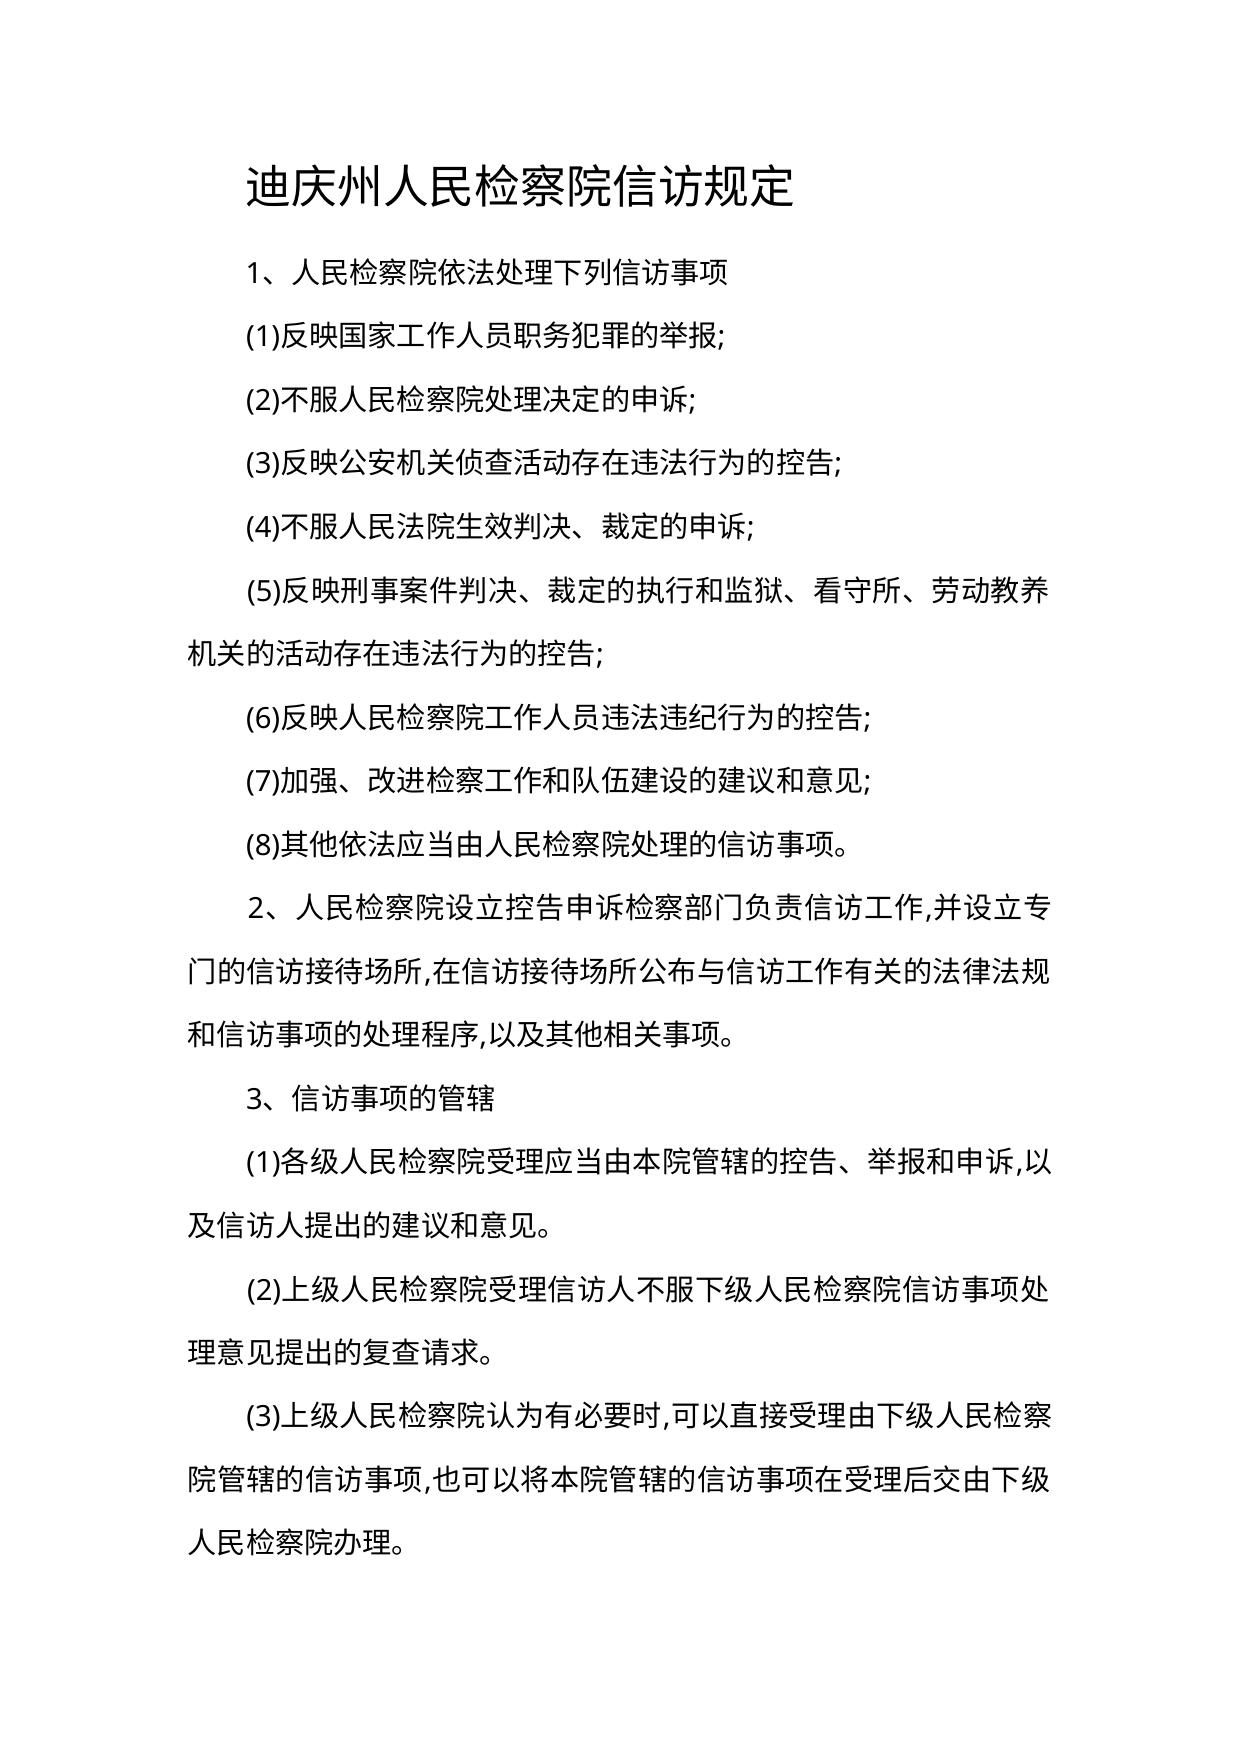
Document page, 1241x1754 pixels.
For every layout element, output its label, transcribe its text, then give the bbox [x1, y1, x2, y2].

text (4)不服人民法院生效判决、裁定的申诉; [187, 504, 1053, 546]
text (2)上级人民检察院受理信访人不服下级人民检察院信访事项处理意见提出的复查请求。 [187, 1266, 1053, 1372]
text (3)上级人民检察院认为有必要时,可以直接受理由下级人民检察院管辖的信访事项,也可以将本院管辖的信访事项在受理后交由下级人民检察院办理。 [187, 1393, 1053, 1562]
text 2、人民检察院设立控告申诉检察部门负责信访工作,并设立专门的信访接待场所,在信访接待场所公布与信访工作有关的法律法规和信访事项的处理程序,以及其他相关事项。 [187, 885, 1053, 1054]
text (6)反映人民检察院工作人员违法违纪行为的控告; [187, 694, 1053, 737]
text (1)反映国家工作人员职务犯罪的举报; [187, 313, 1053, 355]
text 迪庆州人民检察院信访规定 [187, 150, 1053, 216]
text (2)不服人民检察院处理决定的申诉; [187, 377, 1053, 419]
text 3、信访事项的管辖 [187, 1076, 1053, 1118]
text (7)加强、改进检察工作和队伍建设的建议和意见; [187, 758, 1053, 800]
text (5)反映刑事案件判决、裁定的执行和监狱、看守所、劳动教养机关的活动存在违法行为的控告; [187, 567, 1053, 673]
text (3)反映公安机关侦查活动存在违法行为的控告; [187, 440, 1053, 482]
text 1、人民检察院依法处理下列信访事项 [187, 249, 1053, 292]
text (8)其他依法应当由人民检察院处理的信访事项。 [187, 821, 1053, 864]
text (1)各级人民检察院受理应当由本院管辖的控告、举报和申诉,以及信访人提出的建议和意见。 [187, 1139, 1053, 1245]
